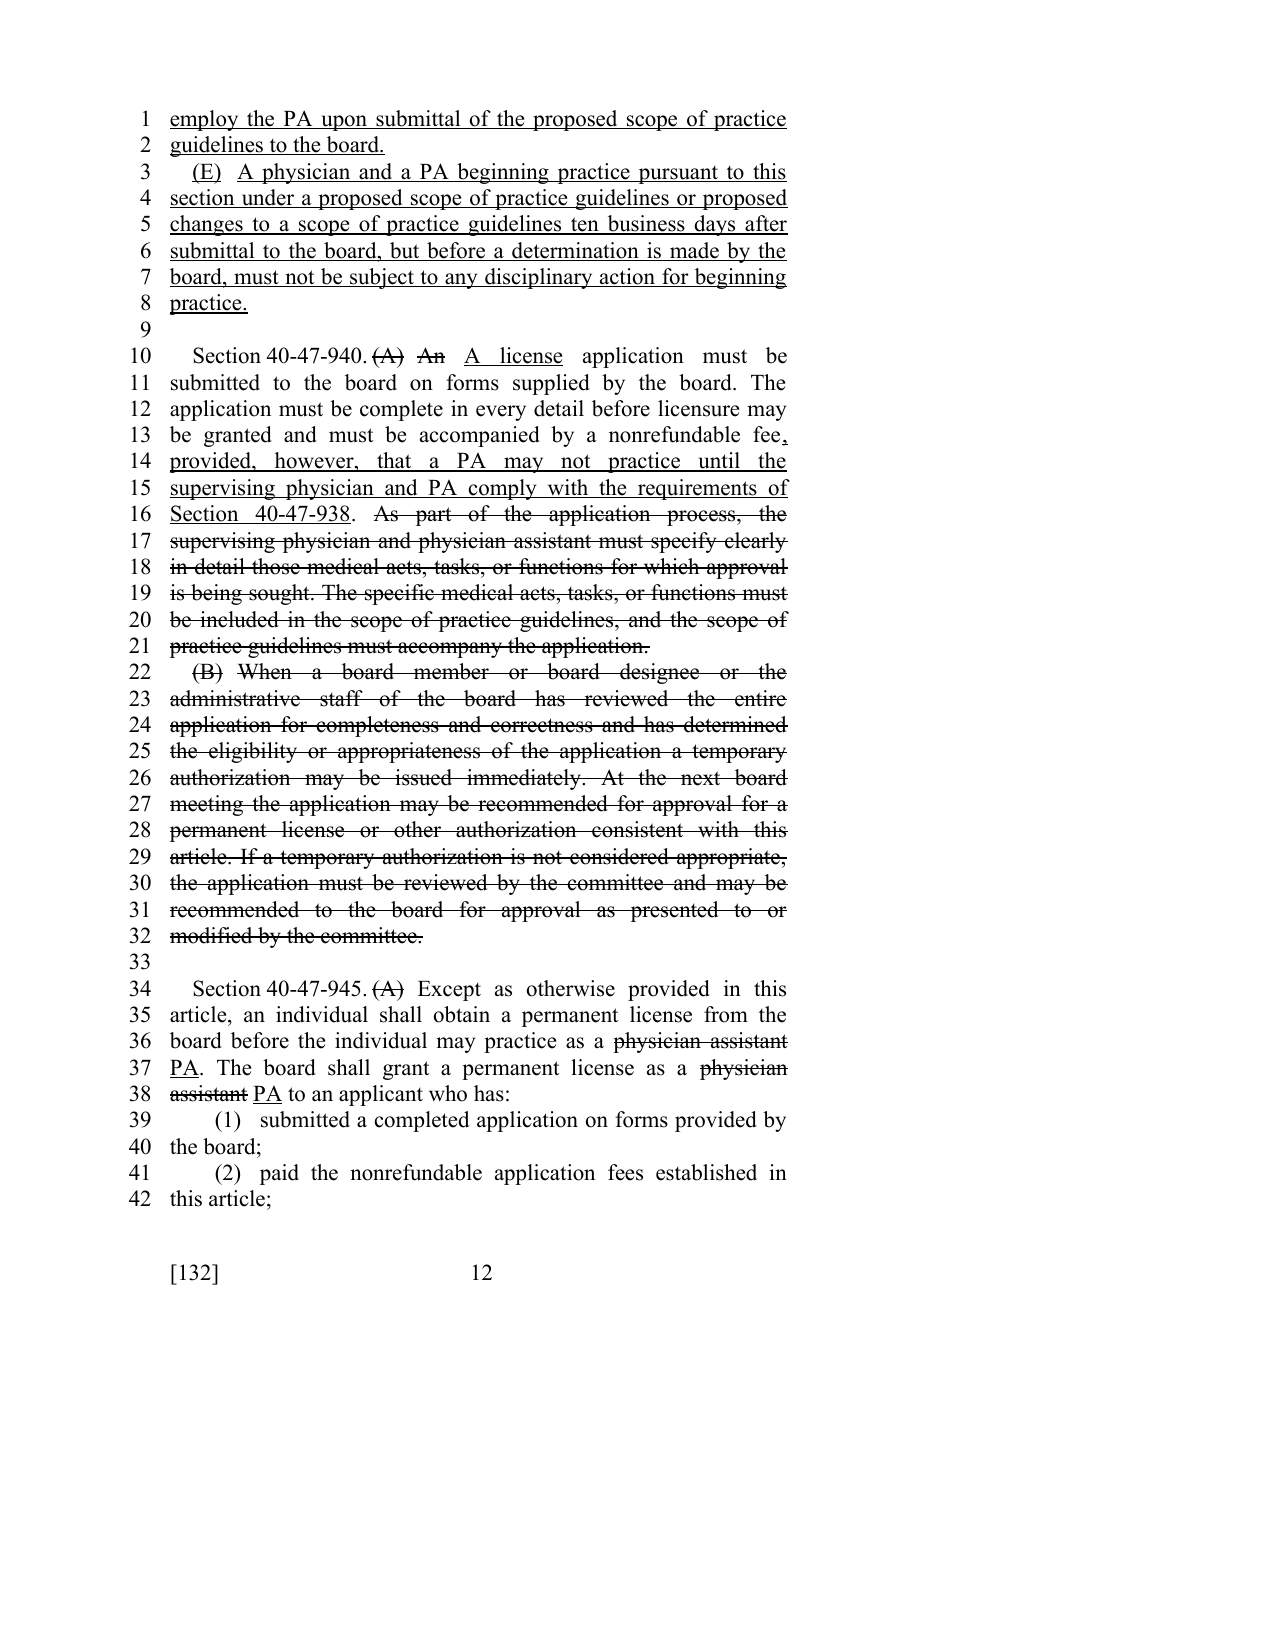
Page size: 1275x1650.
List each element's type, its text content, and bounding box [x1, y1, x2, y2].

text (1) submitted a completed application on forms provided by the board; [169, 1106, 787, 1159]
text Section 40-47-945. (A) Except as otherwise provided in this article, an individual shall obtain a permanent license from the board before the individual may practice as a physician assistant PA. The board shall grant a permanent license as a physician assistant PA to an applicant who has: [169, 975, 787, 1106]
text (2) paid the nonrefundable application fees established in this article; [169, 1159, 787, 1212]
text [169, 105, 787, 128]
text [169, 129, 787, 158]
text Section 40-47-940. (A) An A license application must be submitted to the board on forms supplied by the board. The application must be complete in every detail before licensure may be granted and must be accompanied by a nonrefundable fee, provided, however, that a PA may not practice until the supervising physician and PA comply with the requirements of Section 40-47-938. As part of the application process, the supervising physician and physician assistant must specify clearly in detail those medical acts, tasks, or functions for which approval is being sought. The specific medical acts, tasks, or functions must be included in the scope of practice guidelines, and the scope of practice guidelines must accompany the application. [169, 342, 787, 470]
text (E) A physician and a PA beginning practice pursuant to this section under a proposed scope of practice guidelines or proposed changes to a scope of practice guidelines ten business days after submittal to the board, but before a determination is made by the board, must not be subject to any disciplinary action for beginning practice. [169, 158, 787, 207]
